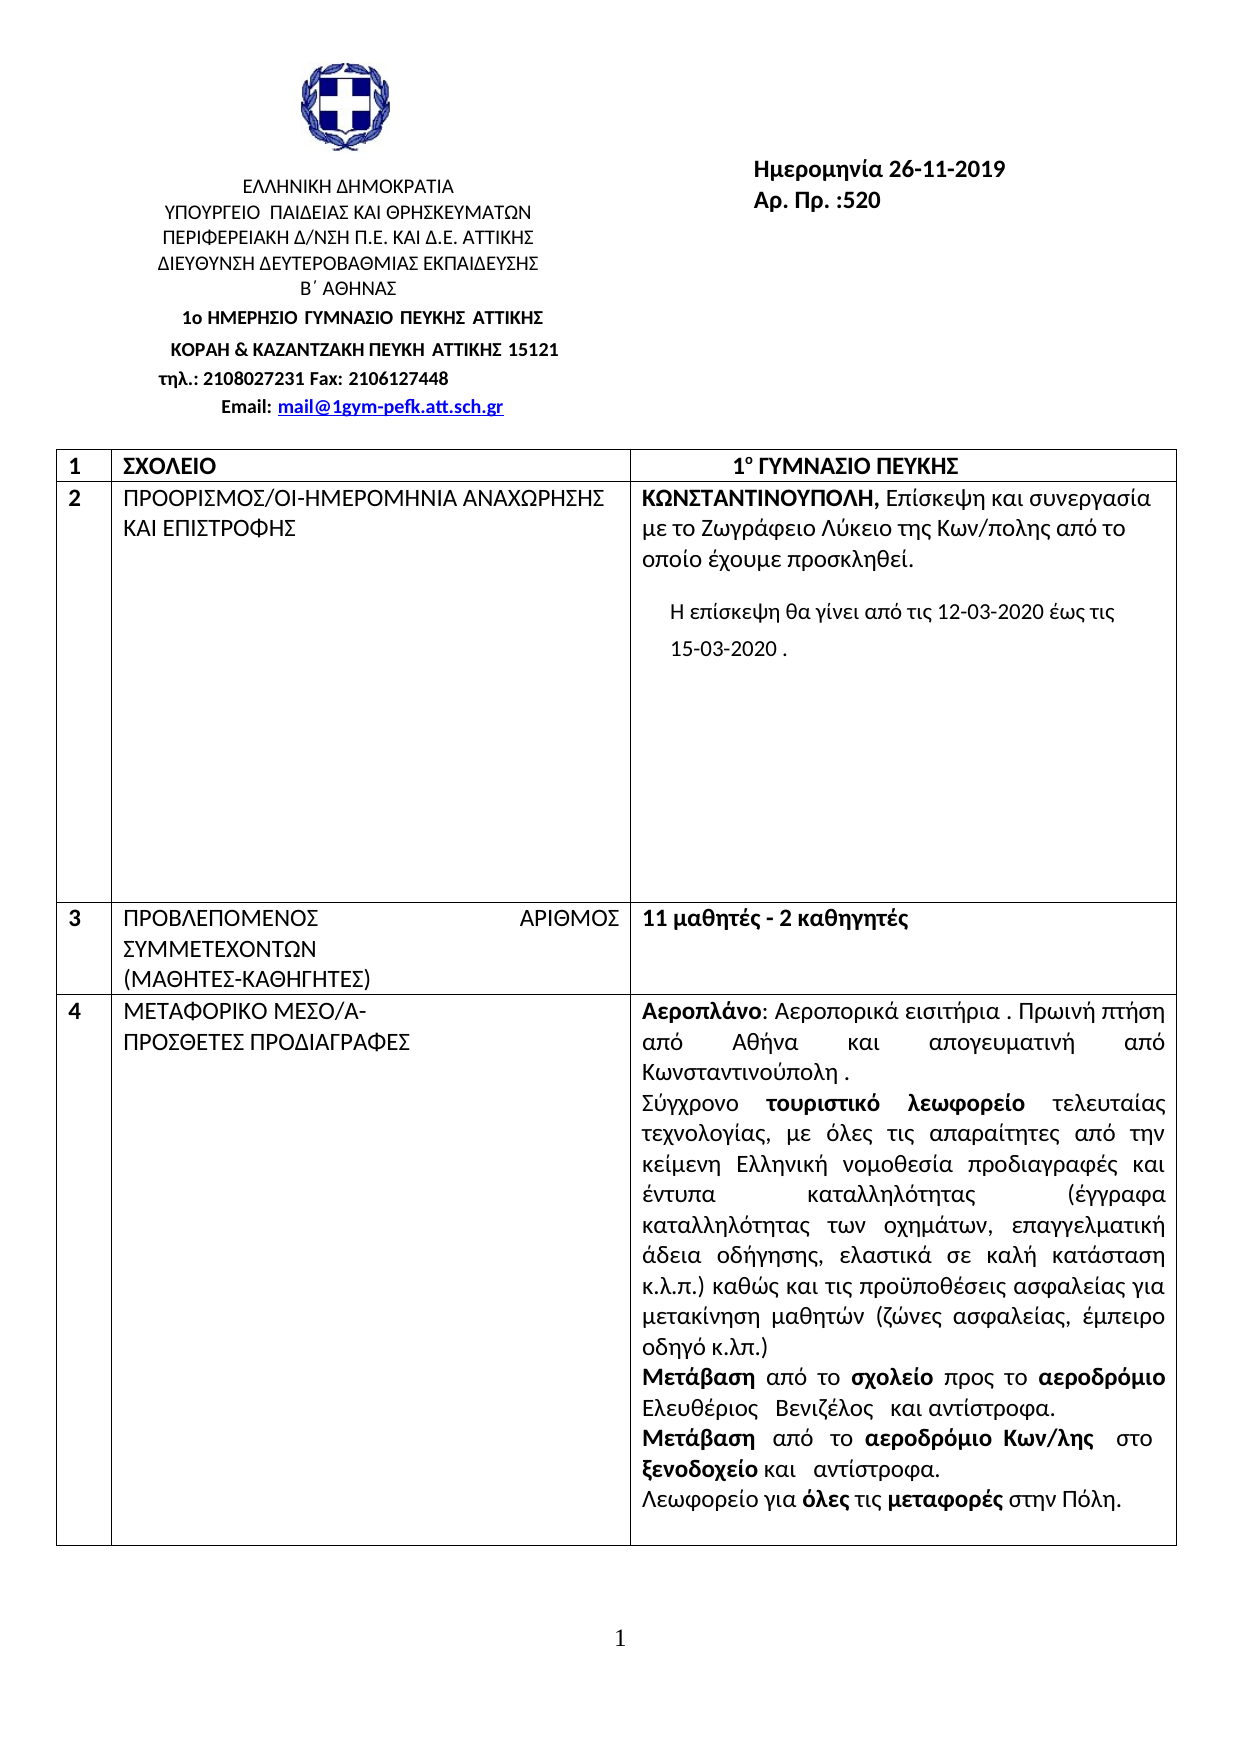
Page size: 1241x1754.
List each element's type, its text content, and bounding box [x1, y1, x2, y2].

table_header Ημερομηνία 26-11-2019 Αρ. Πρ. :520 [612, 123, 1018, 449]
picture [300, 62, 391, 123]
table_header 1 [57, 450, 111, 481]
table_cell ΠΡΟΒΛΕΠΟΜΕΝΟΣ ΑΡΙΘΜΟΣ ΣΥΜΜΕΤΕΧΟΝΤΩΝ (ΜΑΘΗΤΕΣ-ΚΑΘΗΓΗΤΕΣ) [112, 903, 630, 994]
table_cell 4 [57, 995, 111, 1544]
table_cell 2 [57, 482, 111, 902]
table_header ΣΧΟΛΕΙΟ [112, 450, 630, 481]
table_cell ΠΡΟΟΡΙΣΜΟΣ/ΟΙ-ΗΜΕΡΟΜΗΝΙΑ ΑΝΑΧΩΡΗΣΗΣ ΚΑΙ ΕΠΙΣΤΡΟΦΗΣ [112, 482, 630, 902]
table_cell 11 μαθητές - 2 καθηγητές [631, 903, 1176, 994]
table_cell ΚΩΝΣΤΑΝΤΙΝΟΥΠΟΛΗ, Επίσκεψη και συνεργασία με το Ζωγράφειο Λύκειο της Κων/πολης από το οποίο έχουμε προσκληθεί. [631, 482, 1176, 902]
table_cell Αεροπλάνο: Aεροπορικά εισιτήρια . Πρωινή πτήση από Αθήνα και απογευματινή από Κωνσταντινούπολη . Σύγχρονο τουριστικό λεωφορείο τελευταίας τεχνολογίας, με όλες τις απαραίτητες από την κείμενη Ελληνική νομοθεσία προδιαγραφές και έντυπα καταλληλότητας (έγγραφα καταλληλότητας των οχημάτων, επαγγελματική άδεια οδήγησης, ελαστικά σε καλή κατάσταση κ.λ.π.) καθώς και τις προϋποθέσεις ασφαλείας για μετακίνηση μαθητών (ζώνες ασφαλείας, έμπειρο οδηγό κ.λπ.) Μετάβαση από το σχολείο προς το αεροδρόμιο Ελευθέριος Βενιζέλος και αντίστροφα. Μετάβαση από το αεροδρόμιο Κων/λης στο ξενοδοχείο και αντίστροφα. Λεωφορείο για όλες τις μεταφορές στην Πόλη. [631, 995, 1176, 1544]
table_header ΕΛΛΗΝΙΚΗ ΔΗΜΟΚΡΑΤΙΑ ΥΠΟΥΡΓΕΙΟ ΠΑΙΔΕΙΑΣ ΚΑΙ ΘΡΗΣΚΕΥΜΑΤΩΝ ΠΕΡΙΦΕΡΕΙΑΚΗ Δ/ΝΣΗ Π.Ε. ΚΑΙ Δ.Ε. ΑΤΤΙΚΗΣ ΔΙΕΥΘΥΝΣΗ ΔΕΥΤΕΡΟΒΑΘΜΙΑΣ ΕΚΠΑΙΔΕΥΣΗΣ Β΄ ΑΘΗΝΑΣ 1ο ΗΜΕΡΗΣΙΟ ΓΥΜΝΑΣΙΟ ΠΕΥΚΗΣ ΑΤΤΙΚΗΣ ΚΟΡΑΗ & ΚΑΖΑΝΤΖΑΚΗ ΠΕΥΚΗ ΑΤΤΙΚΗΣ 15121 τηλ.: 2108027231 Fax: 2106127448 Email: mail@1gym-pefk.att.sch.gr [84, 123, 612, 449]
table_header 1ο ΓΥΜΝΑΣΙΟ ΠΕΥΚΗΣ [631, 450, 1176, 481]
table_cell 3 [57, 903, 111, 994]
table_cell ΜΕΤΑΦΟΡΙΚΟ ΜΕΣΟ/Α- ΠΡΟΣΘΕΤΕΣ ΠΡΟΔΙΑΓΡΑΦΕΣ [112, 995, 630, 1544]
